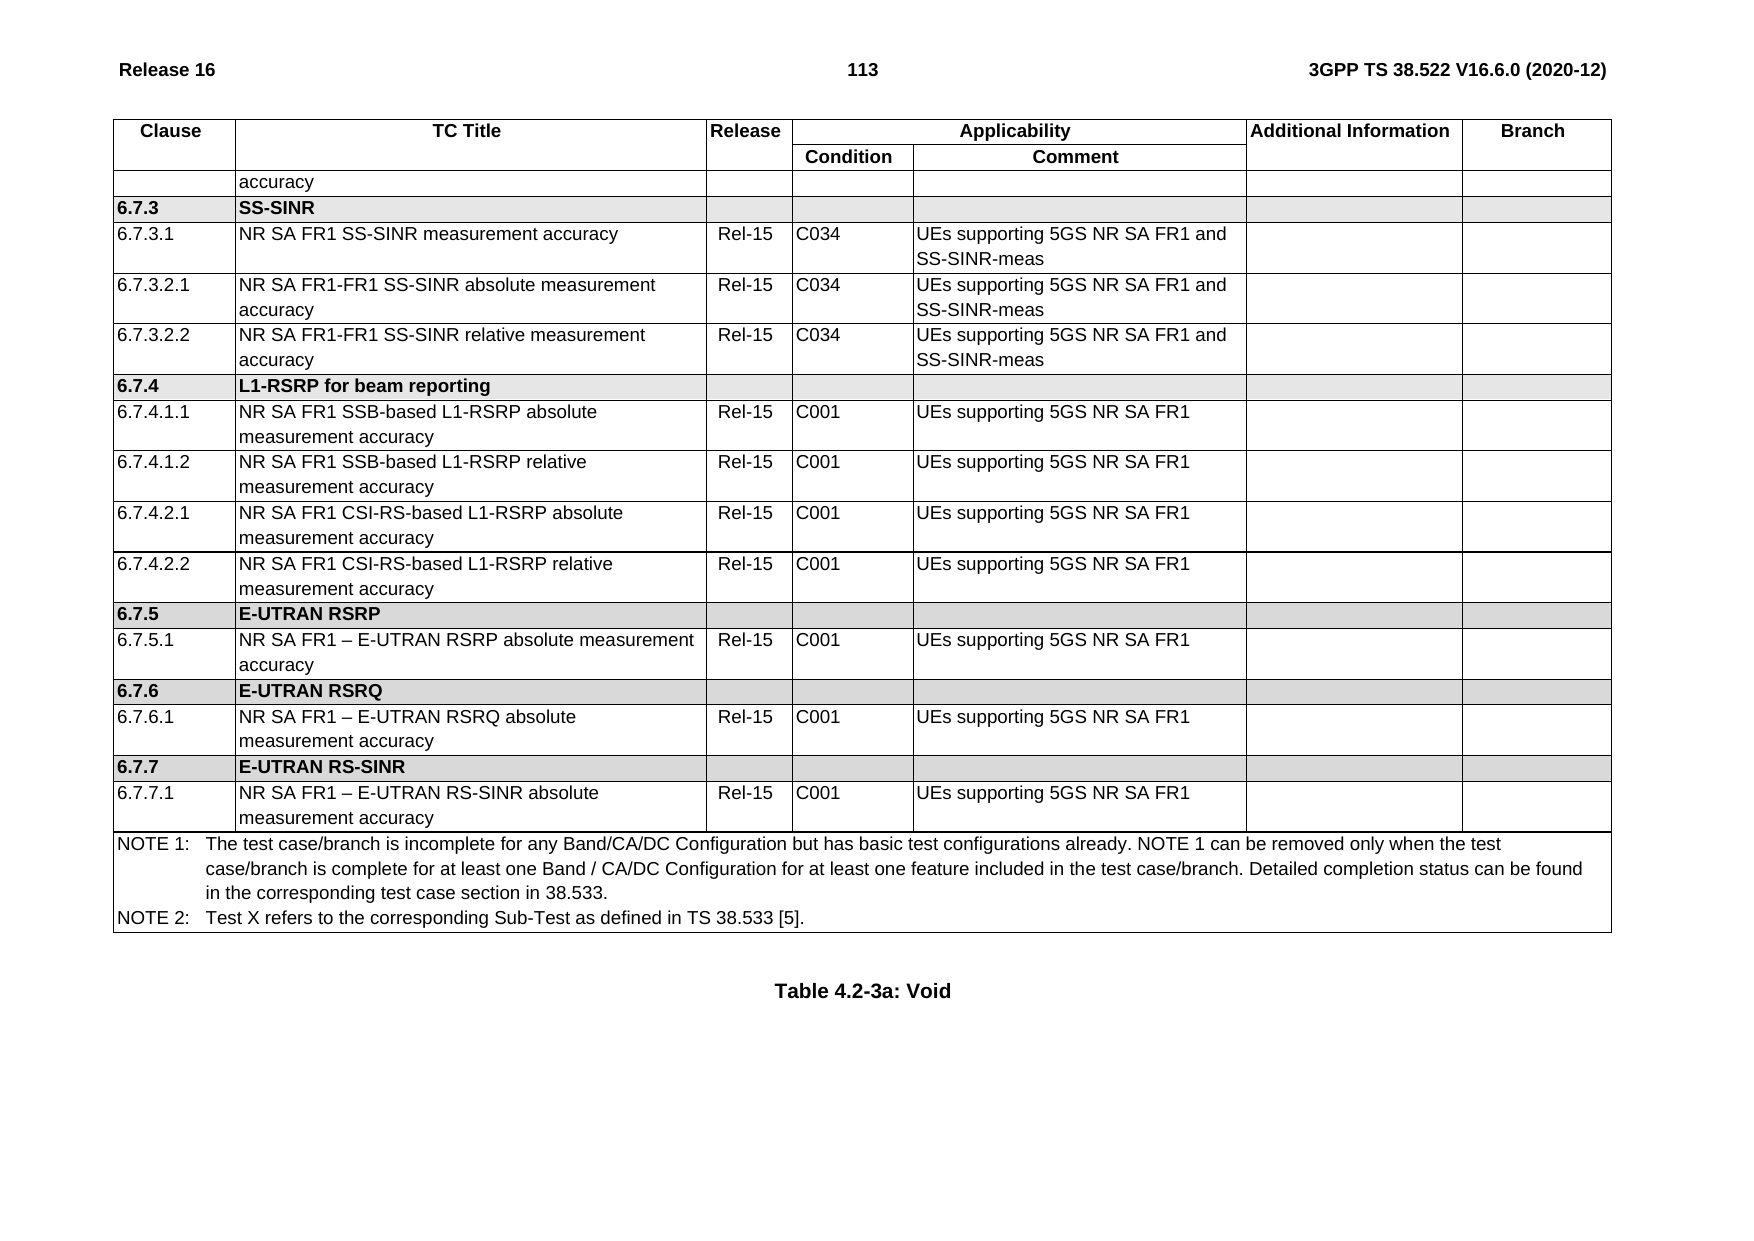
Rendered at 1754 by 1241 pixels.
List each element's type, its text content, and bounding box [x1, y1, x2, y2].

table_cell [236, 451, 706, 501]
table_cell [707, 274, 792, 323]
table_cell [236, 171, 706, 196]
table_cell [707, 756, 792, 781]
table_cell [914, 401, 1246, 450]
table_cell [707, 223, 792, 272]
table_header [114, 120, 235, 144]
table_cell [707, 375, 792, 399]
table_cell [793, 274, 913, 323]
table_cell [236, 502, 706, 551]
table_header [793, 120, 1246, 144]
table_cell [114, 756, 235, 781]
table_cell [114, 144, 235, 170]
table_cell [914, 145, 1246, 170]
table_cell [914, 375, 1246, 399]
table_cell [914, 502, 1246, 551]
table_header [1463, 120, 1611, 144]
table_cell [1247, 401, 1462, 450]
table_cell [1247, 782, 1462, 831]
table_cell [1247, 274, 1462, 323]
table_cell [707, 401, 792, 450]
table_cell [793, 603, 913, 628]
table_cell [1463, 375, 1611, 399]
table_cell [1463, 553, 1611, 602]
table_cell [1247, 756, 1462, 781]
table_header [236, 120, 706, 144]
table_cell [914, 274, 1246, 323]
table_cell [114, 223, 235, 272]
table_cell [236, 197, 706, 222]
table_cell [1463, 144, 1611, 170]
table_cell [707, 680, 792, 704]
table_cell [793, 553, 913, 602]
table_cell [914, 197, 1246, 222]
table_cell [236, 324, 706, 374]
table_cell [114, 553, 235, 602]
text Table 4.2-3a: Void [118, 979, 1607, 1003]
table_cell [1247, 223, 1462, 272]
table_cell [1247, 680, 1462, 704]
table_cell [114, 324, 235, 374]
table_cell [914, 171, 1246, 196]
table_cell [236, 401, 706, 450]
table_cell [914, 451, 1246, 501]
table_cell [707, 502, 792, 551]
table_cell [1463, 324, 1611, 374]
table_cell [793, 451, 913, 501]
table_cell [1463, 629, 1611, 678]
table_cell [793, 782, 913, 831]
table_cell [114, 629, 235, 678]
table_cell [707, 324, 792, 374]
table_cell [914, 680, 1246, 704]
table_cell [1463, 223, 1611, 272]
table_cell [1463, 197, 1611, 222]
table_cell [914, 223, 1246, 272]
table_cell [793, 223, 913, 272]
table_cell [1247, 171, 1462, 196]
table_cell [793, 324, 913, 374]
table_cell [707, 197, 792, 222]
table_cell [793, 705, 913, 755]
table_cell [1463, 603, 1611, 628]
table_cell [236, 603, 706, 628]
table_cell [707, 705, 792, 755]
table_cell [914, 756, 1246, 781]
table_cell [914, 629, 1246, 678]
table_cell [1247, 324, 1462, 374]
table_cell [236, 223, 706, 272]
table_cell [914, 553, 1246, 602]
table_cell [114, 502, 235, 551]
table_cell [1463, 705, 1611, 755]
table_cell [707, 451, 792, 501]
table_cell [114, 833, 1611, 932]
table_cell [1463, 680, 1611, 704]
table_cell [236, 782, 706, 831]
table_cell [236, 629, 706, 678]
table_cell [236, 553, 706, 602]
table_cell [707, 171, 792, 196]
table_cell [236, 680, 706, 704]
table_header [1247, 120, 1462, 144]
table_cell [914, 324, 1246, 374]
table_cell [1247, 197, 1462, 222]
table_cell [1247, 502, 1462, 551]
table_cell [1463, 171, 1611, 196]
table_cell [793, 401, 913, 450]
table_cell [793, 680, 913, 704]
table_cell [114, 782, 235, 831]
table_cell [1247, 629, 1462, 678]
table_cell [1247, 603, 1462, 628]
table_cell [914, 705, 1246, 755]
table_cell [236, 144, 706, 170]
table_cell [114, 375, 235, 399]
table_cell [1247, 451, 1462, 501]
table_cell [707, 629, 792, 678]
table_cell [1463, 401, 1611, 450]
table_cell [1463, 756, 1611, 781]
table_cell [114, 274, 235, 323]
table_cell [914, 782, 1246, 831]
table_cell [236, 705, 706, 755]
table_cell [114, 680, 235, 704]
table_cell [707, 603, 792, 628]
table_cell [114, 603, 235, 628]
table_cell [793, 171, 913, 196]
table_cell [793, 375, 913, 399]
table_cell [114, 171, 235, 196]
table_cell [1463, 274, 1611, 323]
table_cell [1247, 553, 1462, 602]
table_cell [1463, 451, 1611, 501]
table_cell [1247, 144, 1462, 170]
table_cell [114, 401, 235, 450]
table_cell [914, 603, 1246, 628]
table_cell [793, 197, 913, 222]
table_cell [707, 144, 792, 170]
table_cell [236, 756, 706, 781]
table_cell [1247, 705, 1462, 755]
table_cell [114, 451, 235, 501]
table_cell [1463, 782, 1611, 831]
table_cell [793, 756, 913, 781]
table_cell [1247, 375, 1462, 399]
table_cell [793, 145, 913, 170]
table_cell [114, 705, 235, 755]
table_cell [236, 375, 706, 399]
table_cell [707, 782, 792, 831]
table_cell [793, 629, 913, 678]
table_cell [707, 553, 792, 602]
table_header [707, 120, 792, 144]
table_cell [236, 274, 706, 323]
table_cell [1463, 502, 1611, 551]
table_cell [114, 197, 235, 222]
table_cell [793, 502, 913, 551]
